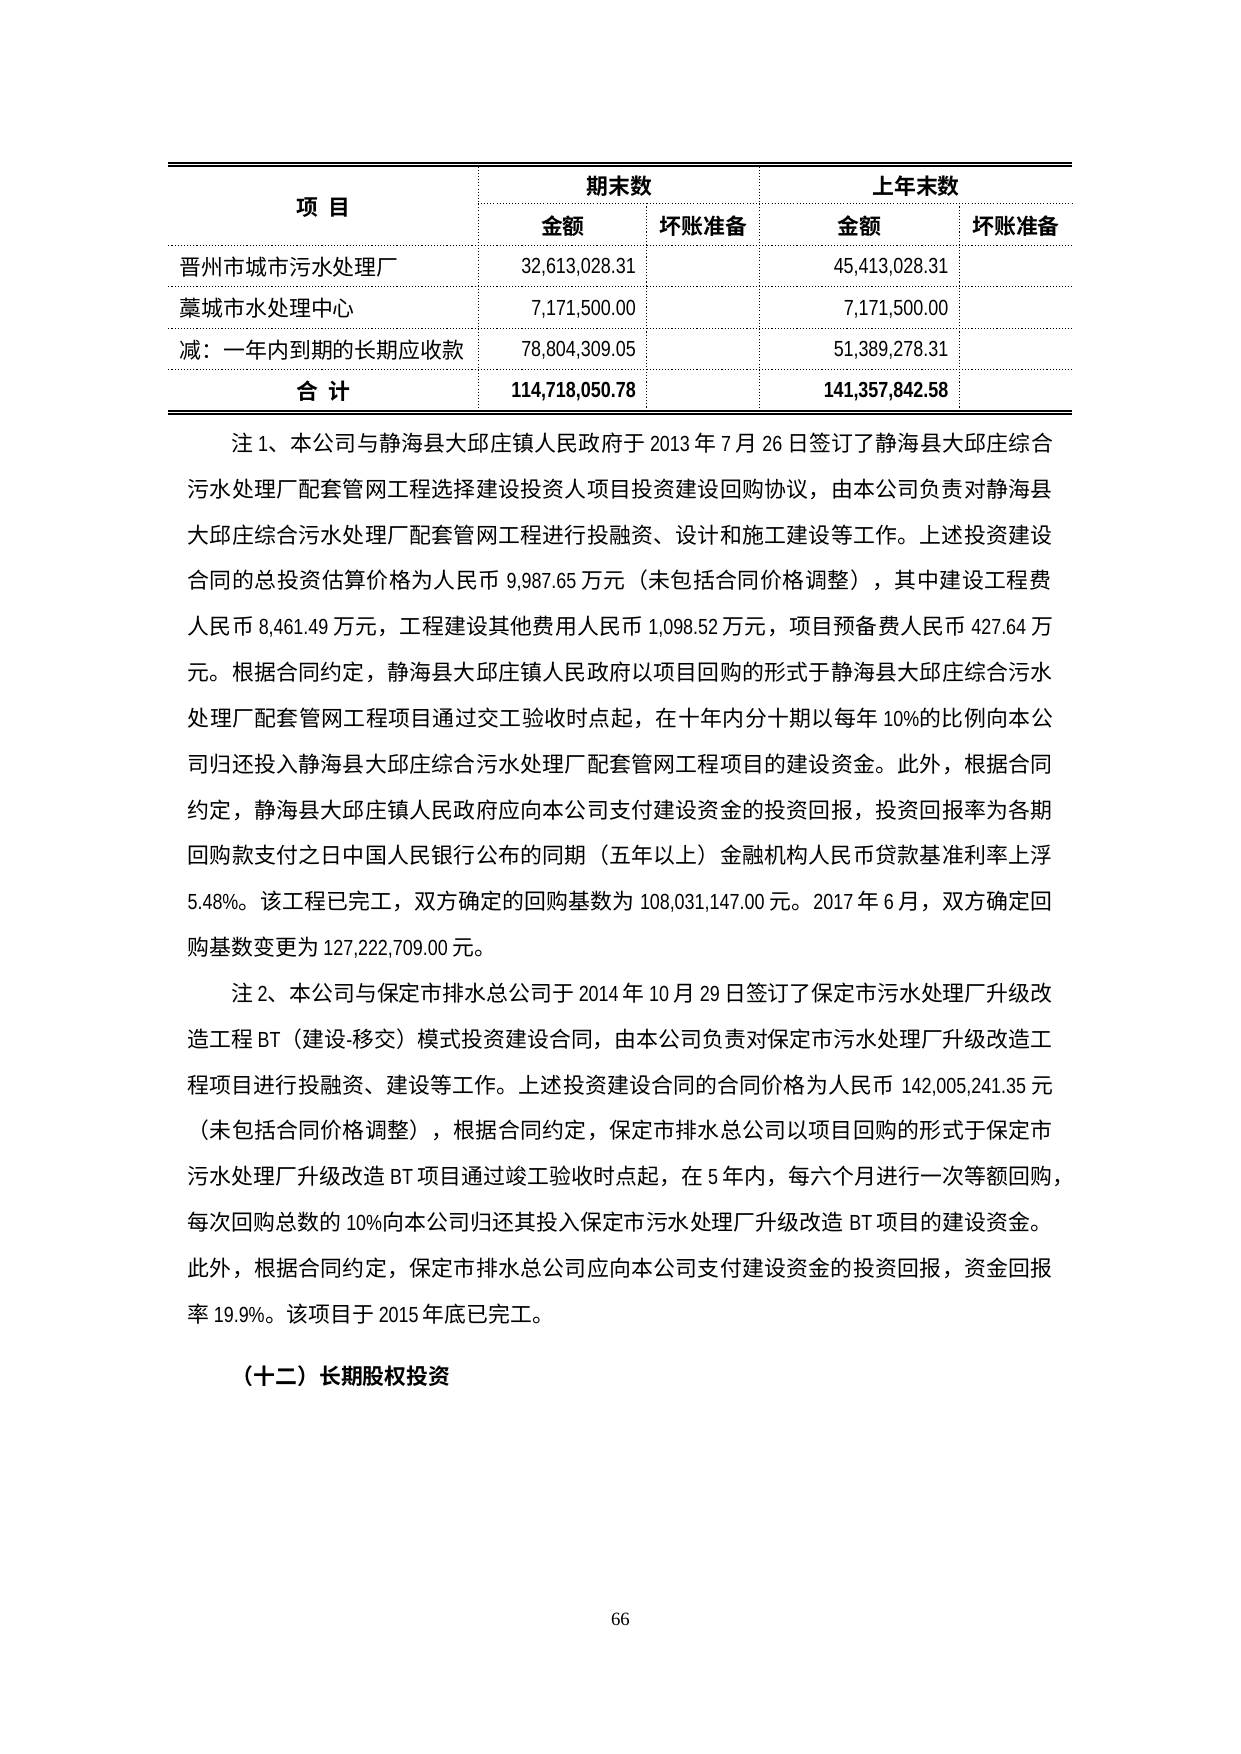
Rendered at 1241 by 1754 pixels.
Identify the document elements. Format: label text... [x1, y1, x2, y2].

table_cell [959, 328, 1072, 369]
table_cell 金额 [759, 203, 959, 245]
table_cell 坏账准备 [647, 203, 759, 245]
table_cell [647, 328, 759, 369]
table_cell 7,171,500.00 [478, 286, 647, 327]
table_cell [647, 286, 759, 327]
table_cell [959, 245, 1072, 286]
table_cell 金额 [478, 203, 647, 245]
table_cell 晋州市城市污水处理厂 [168, 245, 478, 286]
table_cell [959, 286, 1072, 327]
table_header 项 目 [168, 167, 478, 245]
table_cell 7,171,500.00 [759, 286, 959, 327]
table_header 期末数 [478, 167, 759, 203]
table_cell [959, 369, 1072, 410]
table_header 上年末数 [759, 167, 1072, 203]
table_cell 减：一年内到期的长期应收款 [168, 328, 478, 369]
table_cell 51,389,278.31 [759, 328, 959, 369]
table_cell 45,413,028.31 [759, 245, 959, 286]
table_cell 78,804,309.05 [478, 328, 647, 369]
table_cell 藁城市水处理中心 [168, 286, 478, 327]
text 注2、本公司与保定市排水总公司于2014年10月29日签订了保定市污水处理厂升级改造工程BT（建设-移交）模式投资建设合同，由本公司负责对保定市污水处理厂升级改造工程项目进行投融资、建设等工作。上述投资建设合同的合同价格为人民币142,005,241.35元（未包括合同价格调整），根据合同约定，保定市排水总公司以项目回购的形式于保定市污水处理厂升级改造BT项目通过竣工验收时点起，在5年内，每六个月进行一次等额回购，每次回购总数的10%向本公司归还其投入保定市污水处理厂升级改造BT项目的建设资金。此外，根据合同约定，保定市排水总公司应向本公司支付建设资金的投资回报，资金回报率19.9%。该项目于2015年底已完工。 [187, 965, 1053, 1331]
table_cell 坏账准备 [959, 203, 1072, 245]
table_cell 合 计 [168, 369, 478, 410]
table_cell 141,357,842.58 [759, 369, 959, 410]
subtitle （十二）长期股权投资 [187, 1348, 1053, 1393]
table_cell 114,718,050.78 [478, 369, 647, 410]
table_cell [647, 245, 759, 286]
table_cell 32,613,028.31 [478, 245, 647, 286]
table_cell [647, 369, 759, 410]
text 注1、本公司与静海县大邱庄镇人民政府于2013年7月26日签订了静海县大邱庄综合污水处理厂配套管网工程选择建设投资人项目投资建设回购协议，由本公司负责对静海县大邱庄综合污水处理厂配套管网工程进行投融资、设计和施工建设等工作。上述投资建设合同的总投资估算价格为人民币9,987.65万元（未包括合同价格调整），其中建设工程费人民币8,461.49万元，工程建设其他费用人民币1,098.52万元，项目预备费人民币427.64万元。根据合同约定，静海县大邱庄镇人民政府以项目回购的形式于静海县大邱庄综合污水处理厂配套管网工程项目通过交工验收时点起，在十年内分十期以每年10%的比例向本公司归还投入静海县大邱庄综合污水处理厂配套管网工程项目的建设资金。此外，根据合同约定，静海县大邱庄镇人民政府应向本公司支付建设资金的投资回报，投资回报率为各期回购款支付之日中国人民银行公布的同期（五年以上）金融机构人民币贷款基准利率上浮5.48%。该工程已完工，双方确定的回购基数为108,031,147.00元。2017年6月，双方确定回购基数变更为127,222,709.00元。 [187, 415, 1053, 965]
